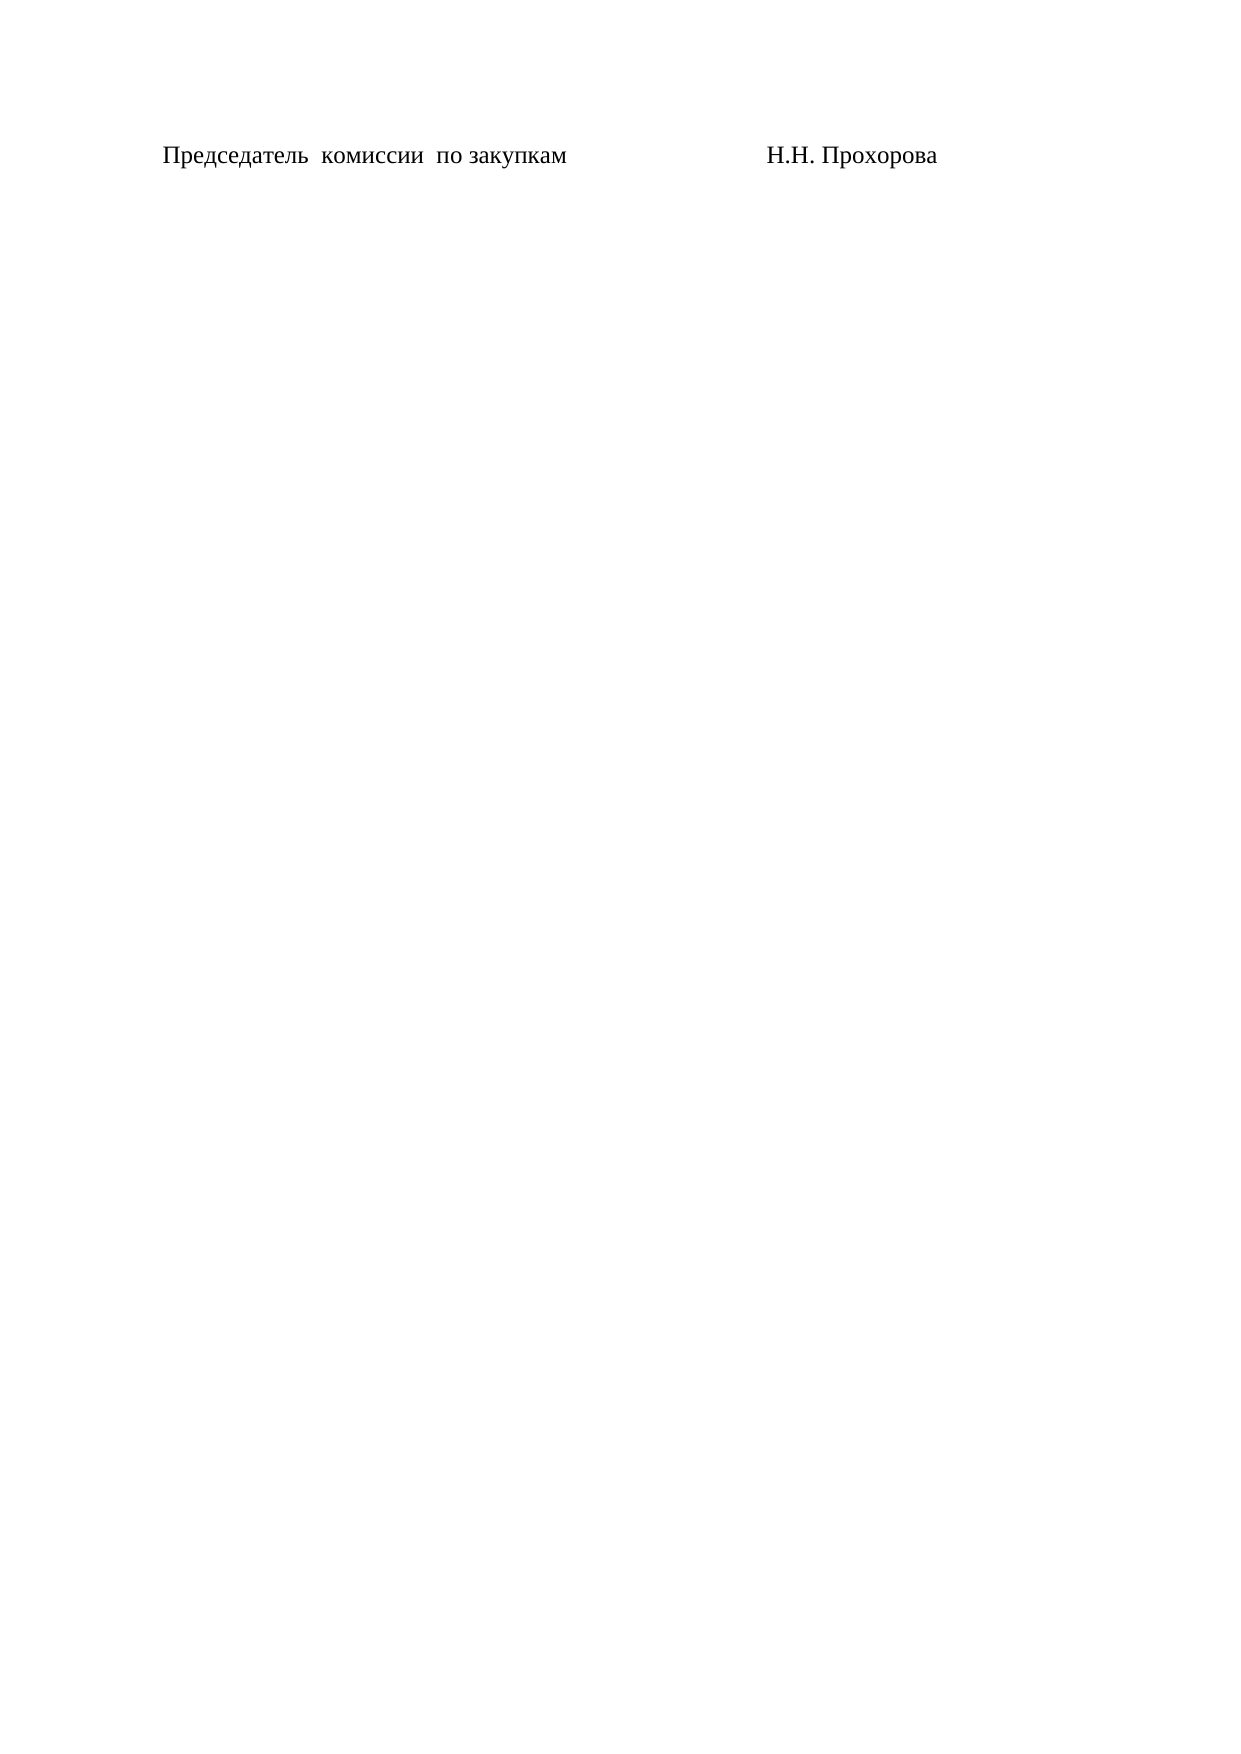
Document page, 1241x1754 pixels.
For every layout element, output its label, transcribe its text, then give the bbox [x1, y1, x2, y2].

text Председатель комиссии по закупкам Н.Н. Прохорова [162, 140, 1152, 168]
